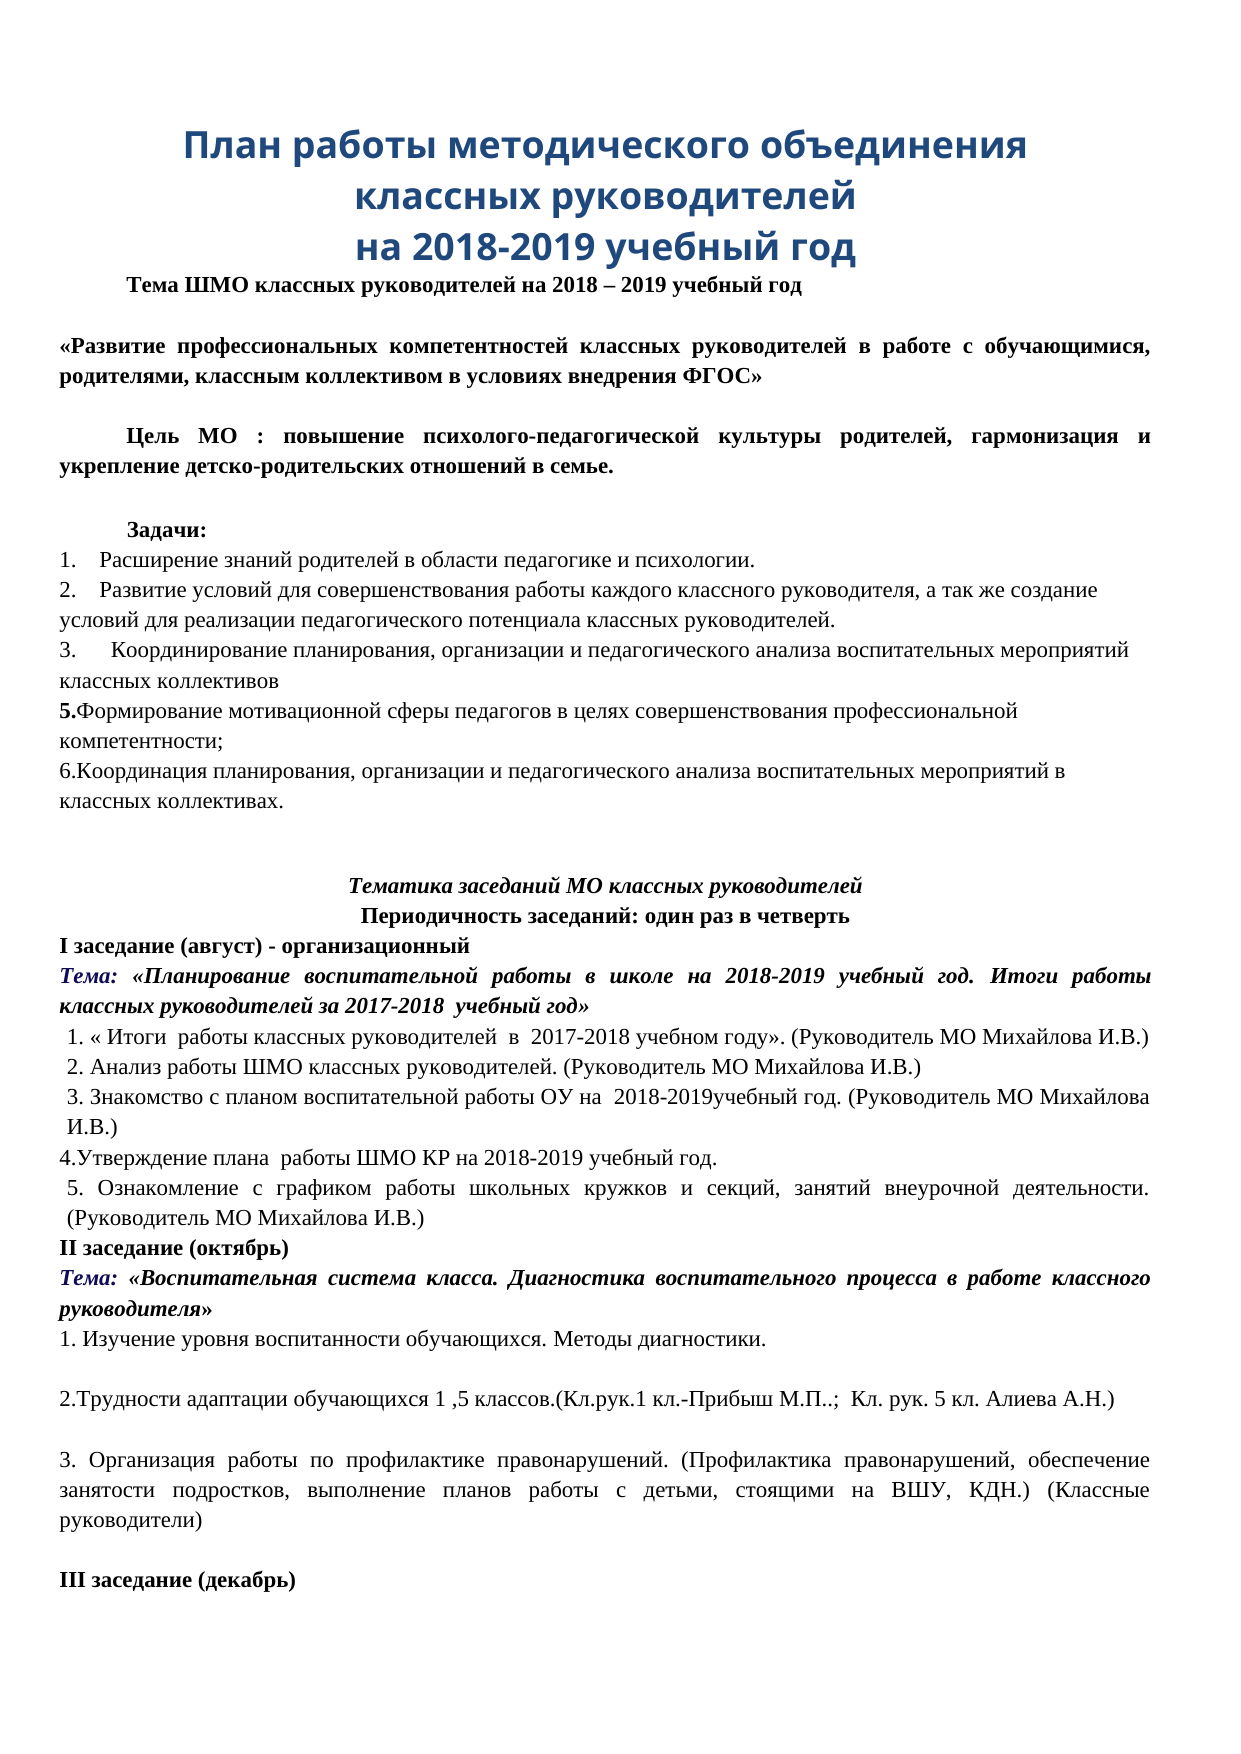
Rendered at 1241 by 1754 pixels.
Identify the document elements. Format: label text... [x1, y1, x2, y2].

text 3. Знакомство с планом воспитательной работы ОУ на 2018-2019учебный год. (Руководитель МО Михайлова И.В.) [67, 1083, 1152, 1140]
text 2. Анализ работы ШМО классных руководителей. (Руководитель МО Михайлова И.В.) [67, 1053, 1152, 1079]
text 1. Расширение знаний родителей в области педагогике и психологии. [59, 546, 1152, 572]
text III заседание (декабрь) [59, 1566, 1152, 1593]
text 3. Организация работы по профилактике правонарушений. (Профилактика правонарушений, обеспечение занятости подростков, выполнение планов работы с детьми, стоящими на ВШУ, КДН.) (Классные руководители) [59, 1446, 1152, 1532]
text Периодичность заседаний: один раз в четверть [59, 902, 1152, 928]
text I заседание (август) - организационный [59, 932, 1152, 958]
text 1. « Итоги работы классных руководителей в 2017-2018 учебном году». (Руководитель МО Михайлова И.В.) [67, 1023, 1152, 1049]
text Тема ШМО классных руководителей на 2018 – 2019 учебный год [126, 271, 1152, 298]
text «Развитие профессиональных компетентностей классных руководителей в работе с обучающимися, родителями, классным коллективом в условиях внедрения ФГОС» [59, 332, 1152, 388]
text классных руководителей [59, 169, 1152, 220]
text 4.Утверждение плана работы ШМО КР на 2018-2019 учебный год. [59, 1143, 1152, 1170]
text II заседание (октябрь) [59, 1234, 1152, 1261]
text 3. Координирование планирования, организации и педагогического анализа воспитательных мероприятий классных коллективов [59, 637, 1152, 693]
text Тема: «Планирование воспитательной работы в школе на 2018-2019 учебный год. Итоги работы классных руководителей за 2017-2018 учебный год» [59, 962, 1152, 1019]
text 2. Развитие условий для совершенствования работы каждого классного руководителя, а так же создание условий для реализации педагогического потенциала классных руководителей. [59, 576, 1152, 633]
text 5. Ознакомление с графиком работы школьных кружков и секций, занятий внеурочной деятельности. (Руководитель МО Михайлова И.В.) [67, 1174, 1152, 1230]
text 1. Изучение уровня воспитанности обучающихся. Методы диагностики. [59, 1325, 1152, 1351]
text 5.Формирование мотивационной сферы педагогов в целях совершенствования профессиональной компетентности; [59, 697, 1152, 753]
text 2.Трудности адаптации обучающихся 1 ,5 классов.(Кл.рук.1 кл.-Прибыш М.П..; Кл. рук. 5 кл. Алиева А.Н.) [59, 1385, 1152, 1412]
text Задачи: [0, 516, 1152, 542]
text Тема: «Воспитательная система класса. Диагностика воспитательного процесса в работе классного руководителя» [59, 1264, 1152, 1321]
text на 2018-2019 учебный год [59, 220, 1152, 271]
text 6.Координация планирования, организации и педагогического анализа воспитательных мероприятий в классных коллективах. [59, 757, 1152, 814]
text Цель МО : повышение психолого-педагогической культуры родителей, гармонизация и укрепление детско-родительских отношений в семье. [59, 422, 1152, 479]
text Тематика заседаний МО классных руководителей [59, 872, 1152, 898]
text План работы методического объединения [59, 118, 1152, 169]
